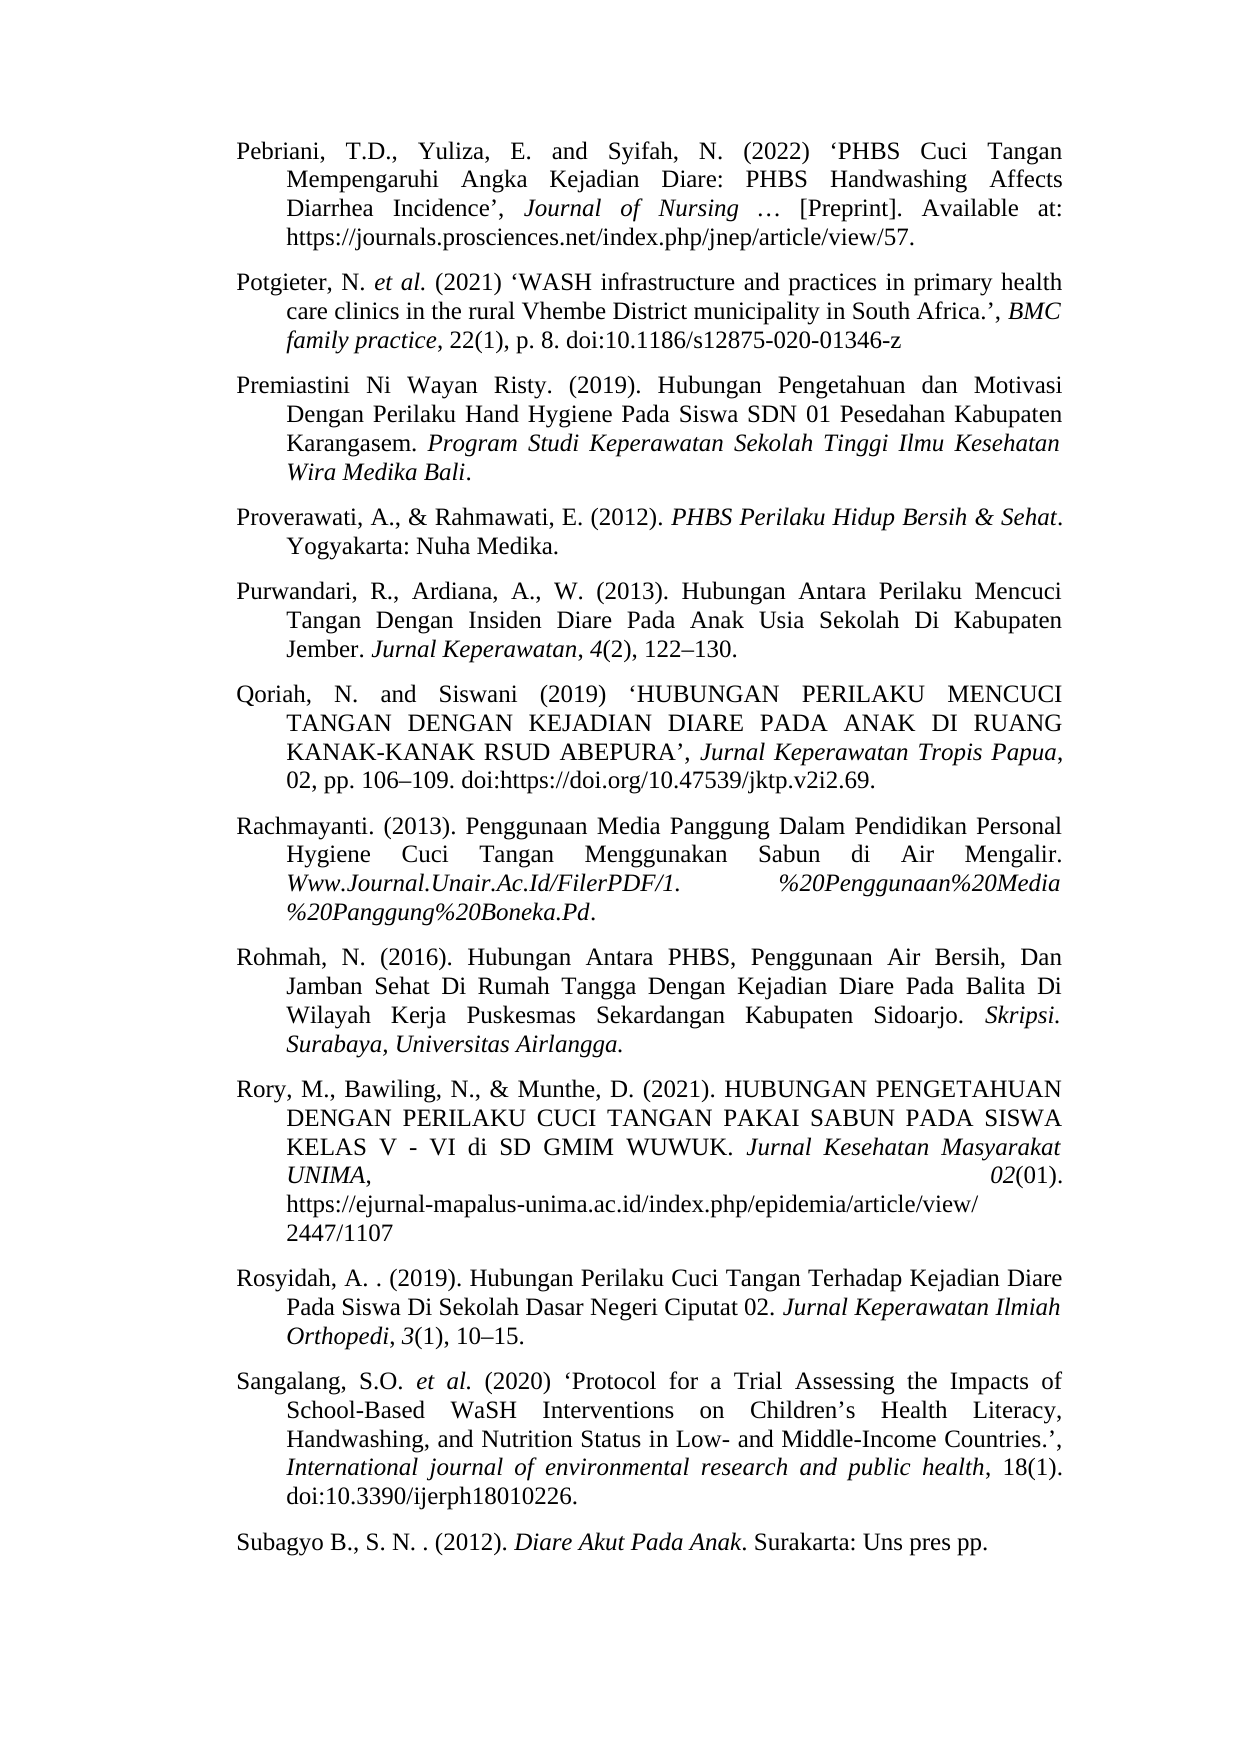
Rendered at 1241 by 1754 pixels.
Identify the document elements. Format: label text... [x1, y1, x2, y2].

text Potgieter, N. et al. (2021) ‘WASH infrastructure and practices in primary health care clinics in the rural Vhembe District municipality in South Africa.’, BMC family practice, 22(1), p. 8. doi:10.1186/s12875-020-01346-z [236, 267, 1063, 354]
text Subagyo B., S. N. . (2012). Diare Akut Pada Anak. Surakarta: Uns pres pp. [236, 1527, 1063, 1555]
text Qoriah, N. and Siswani (2019) ‘HUBUNGAN PERILAKU MENCUCI TANGAN DENGAN KEJADIAN DIARE PADA ANAK DI RUANG KANAK-KANAK RSUD ABEPURA’, Jurnal Keperawatan Tropis Papua, 02, pp. 106–109. doi:https://doi.org/10.47539/jktp.v2i2.69. [236, 679, 1063, 794]
text Proverawati, A., & Rahmawati, E. (2012). PHBS Perilaku Hidup Bersih & Sehat. Yogyakarta: Nuha Medika. [236, 502, 1063, 559]
text Sangalang, S.O. et al. (2020) ‘Protocol for a Trial Assessing the Impacts of School-Based WaSH Interventions on Children’s Health Literacy, Handwashing, and Nutrition Status in Low- and Middle-Income Countries.’, International journal of environmental research and public health, 18(1). doi:10.3390/ijerph18010226. [236, 1366, 1063, 1510]
text Premiastini Ni Wayan Risty. (2019). Hubungan Pengetahuan dan Motivasi Dengan Perilaku Hand Hygiene Pada Siswa SDN 01 Pesedahan Kabupaten Karangasem. Program Studi Keperawatan Sekolah Tinggi Ilmu Kesehatan Wira Medika Bali. [236, 370, 1063, 485]
text Rosyidah, A. . (2019). Hubungan Perilaku Cuci Tangan Terhadap Kejadian Diare Pada Siswa Di Sekolah Dasar Negeri Ciputat 02. Jurnal Keperawatan Ilmiah Orthopedi, 3(1), 10–15. [236, 1263, 1063, 1349]
text Rohmah, N. (2016). Hubungan Antara PHBS, Penggunaan Air Bersih, Dan Jamban Sehat Di Rumah Tangga Dengan Kejadian Diare Pada Balita Di Wilayah Kerja Puskesmas Sekardangan Kabupaten Sidoarjo. Skripsi. Surabaya, Universitas Airlangga. [236, 942, 1063, 1057]
text Rory, M., Bawiling, N., & Munthe, D. (2021). HUBUNGAN PENGETAHUAN DENGAN PERILAKU CUCI TANGAN PAKAI SABUN PADA SISWA KELAS V - VI di SD GMIM WUWUK. Jurnal Kesehatan Masyarakat UNIMA, 02(01). https://ejurnal-mapalus-unima.ac.id/index.php/epidemia/article/view/2447/1107 [236, 1074, 1063, 1247]
text Rachmayanti. (2013). Penggunaan Media Panggung Dalam Pendidikan Personal Hygiene Cuci Tangan Menggunakan Sabun di Air Mengalir. Www.Journal.Unair.Ac.Id/FilerPDF/1. %20Penggunaan%20Media %20Panggung%20Boneka.Pd. [236, 811, 1063, 926]
text Purwandari, R., Ardiana, A., W. (2013). Hubungan Antara Perilaku Mencuci Tangan Dengan Insiden Diare Pada Anak Usia Sekolah Di Kabupaten Jember. Jurnal Keperawatan, 4(2), 122–130. [236, 576, 1063, 662]
text Pebriani, T.D., Yuliza, E. and Syifah, N. (2022) ‘PHBS Cuci Tangan Mempengaruhi Angka Kejadian Diare: PHBS Handwashing Affects Diarrhea Incidence’, Journal of Nursing … [Preprint]. Available at: https://journals.prosciences.net/index.php/jnep/article/view/57. [236, 136, 1063, 251]
